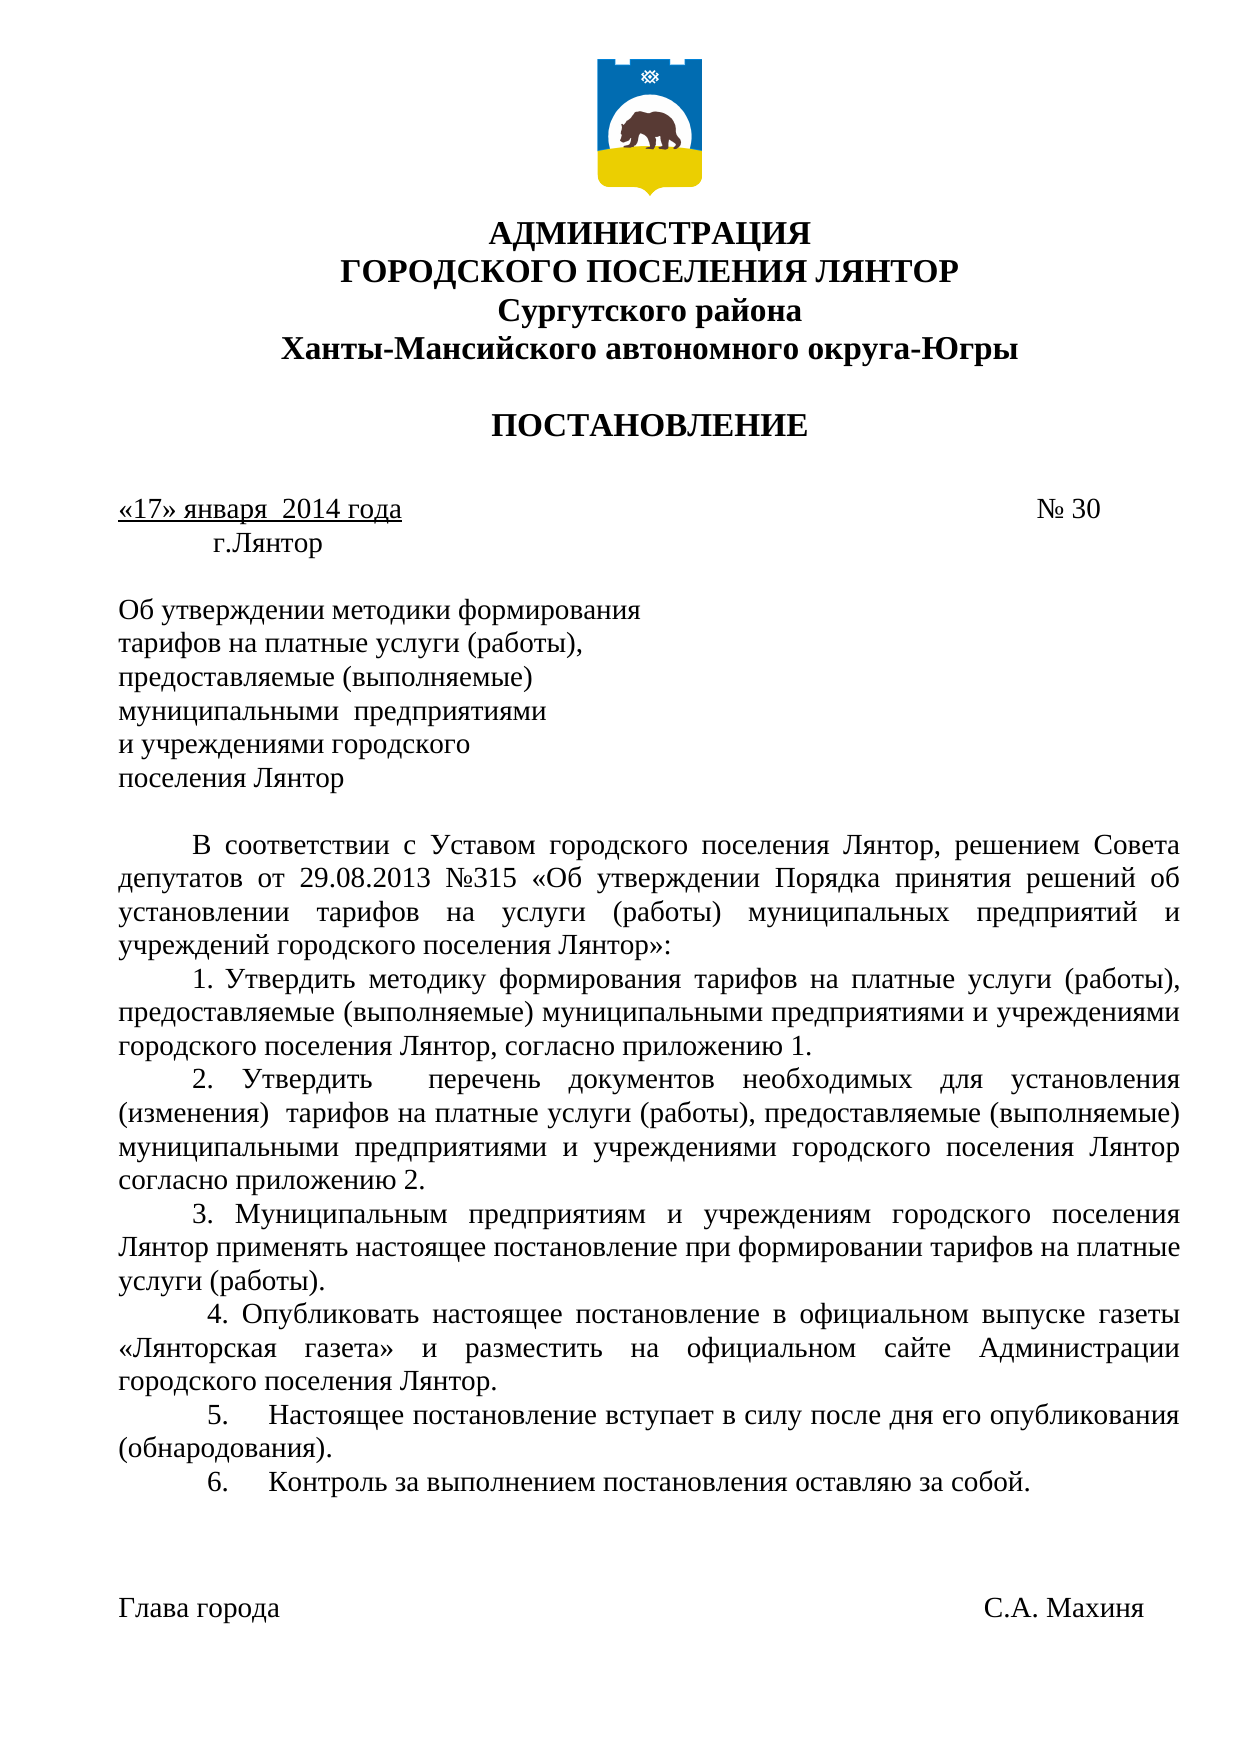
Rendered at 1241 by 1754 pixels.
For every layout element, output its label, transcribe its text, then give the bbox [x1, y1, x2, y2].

text 3. Муниципальным предприятиям и учреждениям городского поселения Лянтор применять настоящее постановление при формировании тарифов на платные услуги (работы). [118, 1196, 1181, 1296]
text 4. Опубликовать настоящее постановление в официальном выпуске газеты «Лянторская газета» и разместить на официальном сайте Администрации городского поселения Лянтор. [118, 1296, 1181, 1397]
text ГОРОДСКОГО ПОСЕЛЕНИЯ ЛЯНТОР [118, 252, 1181, 290]
list Настоящее постановление вступает в силу после дня его опубликования (обнародования). [118, 1397, 1181, 1464]
text Ханты-Мансийского автономного округа-Югры [118, 328, 1181, 367]
text тарифов на платные услуги (работы), [118, 626, 1181, 659]
text 1. Утвердить методику формирования тарифов на платные услуги (работы), предоставляемые (выполняемые) муниципальными предприятиями и учреждениями городского поселения Лянтор, согласно приложению 1. [118, 961, 1181, 1062]
text муниципальными предприятиями [118, 693, 1181, 726]
text Сургутского района [118, 290, 1181, 328]
text АДМИНИСТРАЦИЯ [118, 213, 1181, 252]
list Контроль за выполнением постановления оставляю за собой. [118, 1464, 1181, 1498]
text «17» января 2014 года № 30 [118, 491, 1181, 525]
text Глава города С.А. Махиня [118, 1591, 1181, 1624]
text 2. Утвердить перечень документов необходимых для установления (изменения) тарифов на платные услуги (работы), предоставляемые (выполняемые) муниципальными предприятиями и учреждениями городского поселения Лянтор согласно приложению 2. [118, 1062, 1181, 1196]
text Об утверждении методики формирования [118, 592, 1181, 626]
text ПОСТАНОВЛЕНИЕ [118, 405, 1181, 443]
text и учреждениями городского [118, 726, 1181, 760]
text г.Лянтор [118, 525, 1181, 558]
text В соответствии с Уставом городского поселения Лянтор, решением Совета депутатов от 29.08.2013 №315 «Об утверждении Порядка принятия решений об установлении тарифов на услуги (работы) муниципальных предприятий и учреждений городского поселения Лянтор»: [118, 827, 1181, 961]
text поселения Лянтор [118, 760, 1181, 793]
text предоставляемые (выполняемые) [118, 659, 1181, 693]
